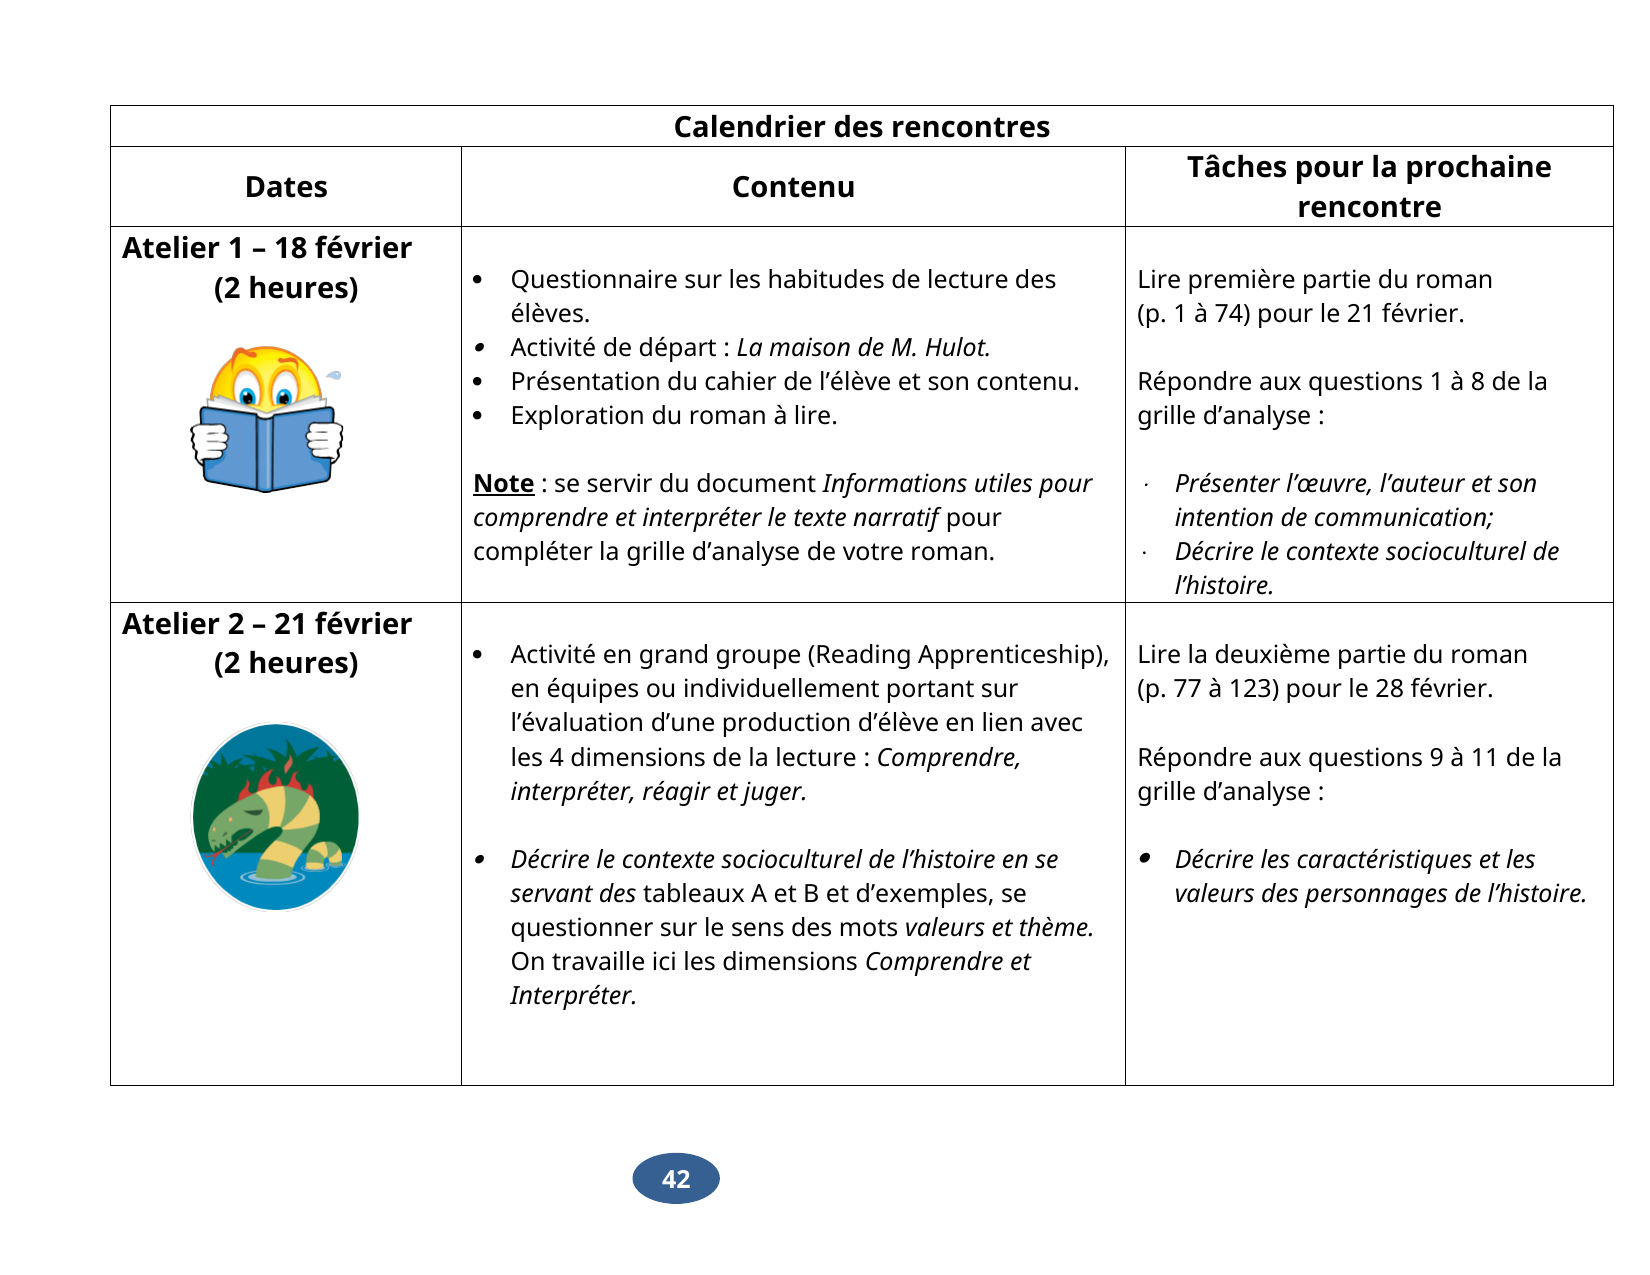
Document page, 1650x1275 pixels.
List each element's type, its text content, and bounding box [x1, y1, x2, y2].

table_cell Contenu [462, 147, 1125, 226]
picture [190, 346, 344, 493]
table_cell Activité en grand groupe (Reading Apprenticeship), en équipes ou individuellement portant sur l’évaluation d’une production d’élève en lien avec les 4 dimensions de la lecture : Comprendre, interpréter, réagir et juger. Décrire le contexte socioculturel de l’histoire en se servant des tableaux A et B et d’exemples, se questionner sur le sens des mots valeurs et thème. On travaille ici les dimensions Comprendre et Interpréter. [462, 603, 1125, 1085]
table_cell Lire la deuxième partie du roman (p. 77 à 123) pour le 28 février. Répondre aux questions 9 à 11 de la grille d’analyse : Décrire les caractéristiques et les valeurs des personnages de l’histoire. [1126, 603, 1613, 1085]
table_cell Tâches pour la prochaine rencontre [1126, 147, 1613, 226]
table_header Calendrier des rencontres [111, 106, 1613, 146]
table_cell Atelier 2 – 21 février (2 heures) [111, 603, 461, 1085]
table_cell Questionnaire sur les habitudes de lecture des élèves. Activité de départ : La maison de M. Hulot. Présentation du cahier de l’élève et son contenu. Exploration du roman à lire. Note : se servir du document Informations utiles pour comprendre et interpréter le texte narratif pour compléter la grille d’analyse de votre roman. [462, 227, 1125, 602]
table_cell Atelier 1 – 18 février (2 heures) [111, 227, 461, 602]
picture [190, 722, 360, 912]
table_cell Lire première partie du roman (p. 1 à 74) pour le 21 février. Répondre aux questions 1 à 8 de la grille d’analyse : Présenter l’œuvre, l’auteur et son intention de communication; Décrire le contexte socioculturel de l’histoire. [1126, 227, 1613, 602]
table_cell Dates [111, 147, 461, 226]
